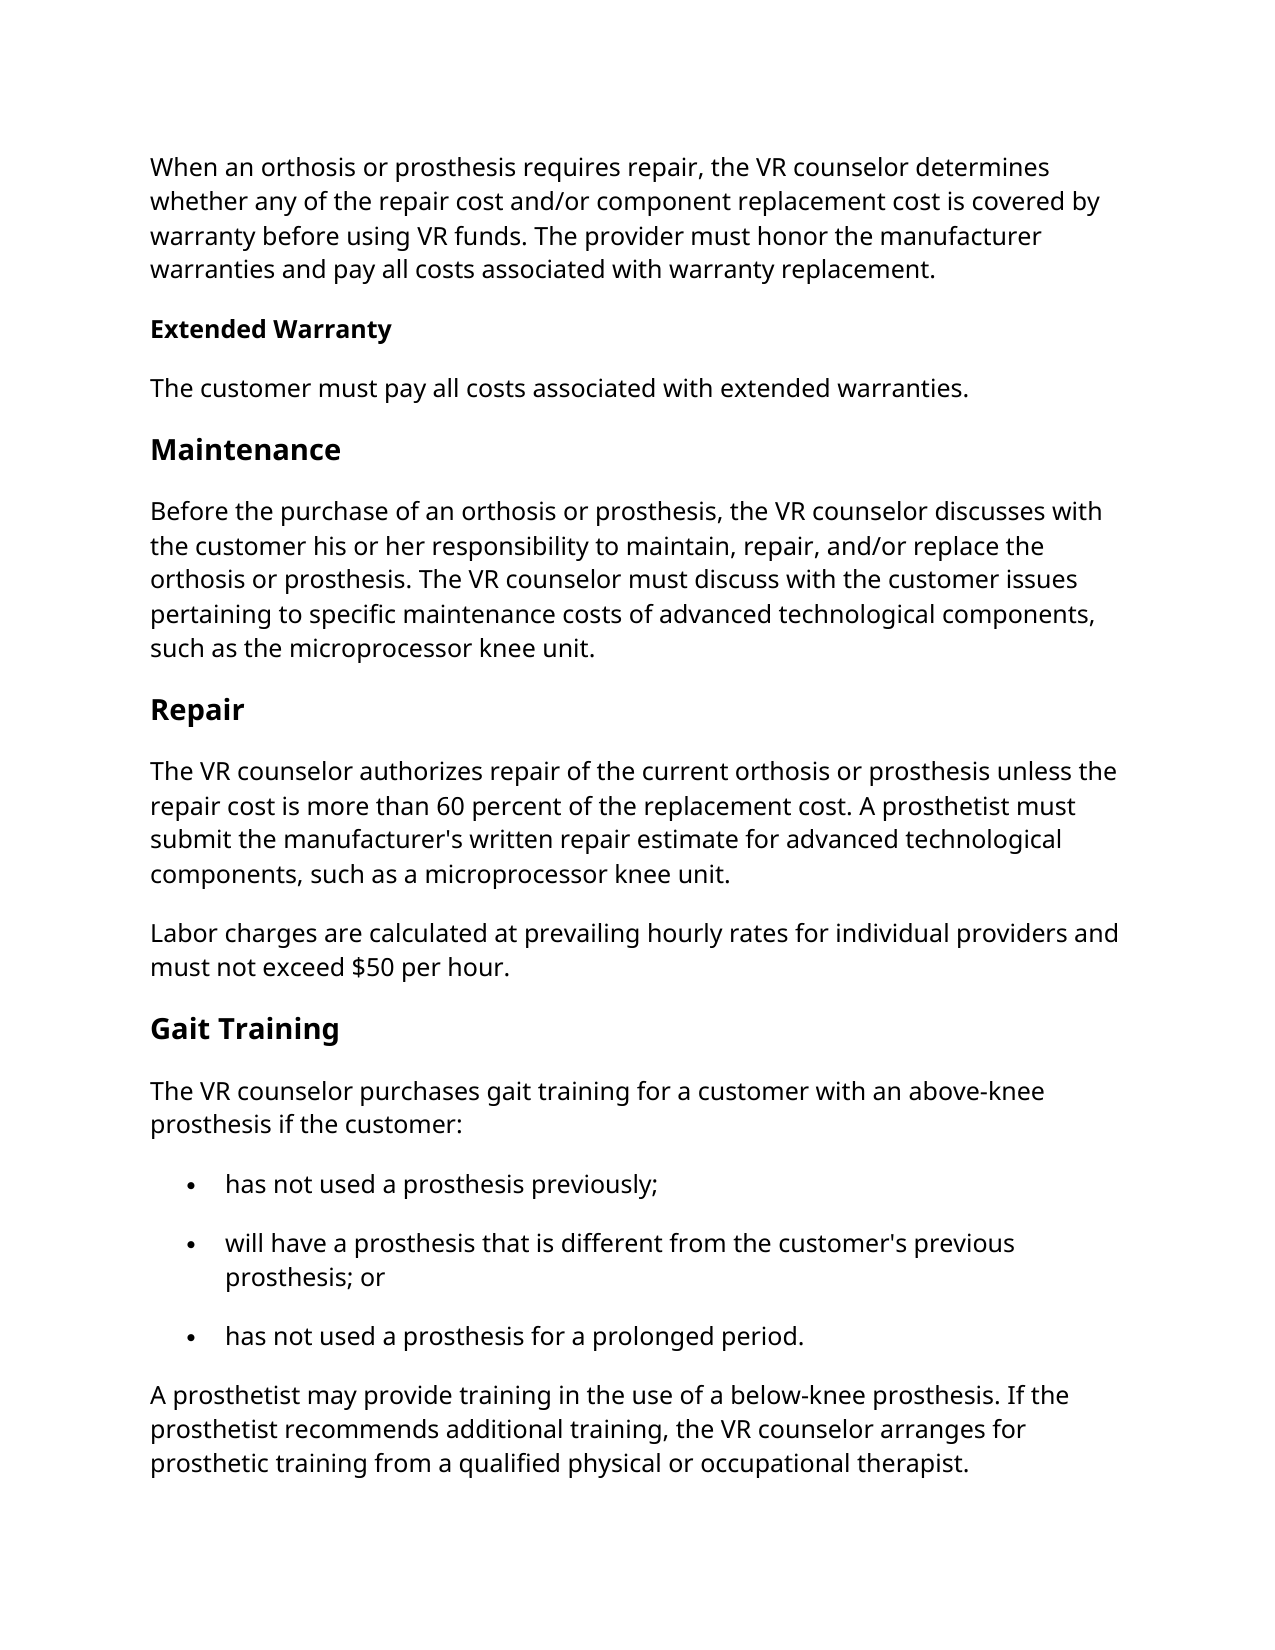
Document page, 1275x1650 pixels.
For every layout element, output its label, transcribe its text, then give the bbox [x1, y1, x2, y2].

list will have a prosthesis that is different from the customer's previous prosthesis; or [187, 1225, 1125, 1293]
list has not used a prosthesis previously; [187, 1166, 1125, 1200]
text When an orthosis or prosthesis requires repair, the VR counselor determines whether any of the repair cost and/or component replacement cost is covered by warranty before using VR funds. The provider must honor the manufacturer warranties and pay all costs associated with warranty replacement. [150, 150, 1125, 286]
list has not used a prosthesis for a prolonged period. [187, 1318, 1125, 1352]
text Before the purchase of an orthosis or prosthesis, the VR counselor discusses with the customer his or her responsibility to maintain, repair, and/or replace the orthosis or prosthesis. The VR counselor must discuss with the customer issues pertaining to specific maintenance costs of advanced technological components, such as the microprocessor knee unit. [150, 494, 1125, 664]
text The VR counselor purchases gait training for a customer with an above-knee prosthesis if the customer: [150, 1073, 1125, 1141]
text The customer must pay all costs associated with extended warranties. [150, 370, 1125, 404]
subtitle Gait Training [150, 1008, 1125, 1048]
subtitle Repair [150, 689, 1125, 729]
text Labor charges are calculated at prevailing hourly rates for individual providers and must not exceed $50 per hour. [150, 915, 1125, 983]
text A prosthetist may provide training in the use of a below-knee prosthesis. If the prosthetist recommends additional training, the VR counselor arranges for prosthetic training from a qualified physical or occupational therapist. [150, 1377, 1125, 1480]
subtitle Maintenance [150, 429, 1125, 469]
text The VR counselor authorizes repair of the current orthosis or prosthesis unless the repair cost is more than 60 percent of the replacement cost. A prosthetist must submit the manufacturer's written repair estimate for advanced technological components, such as a microprocessor knee unit. [150, 754, 1125, 890]
subtitle Extended Warranty [150, 311, 1125, 345]
